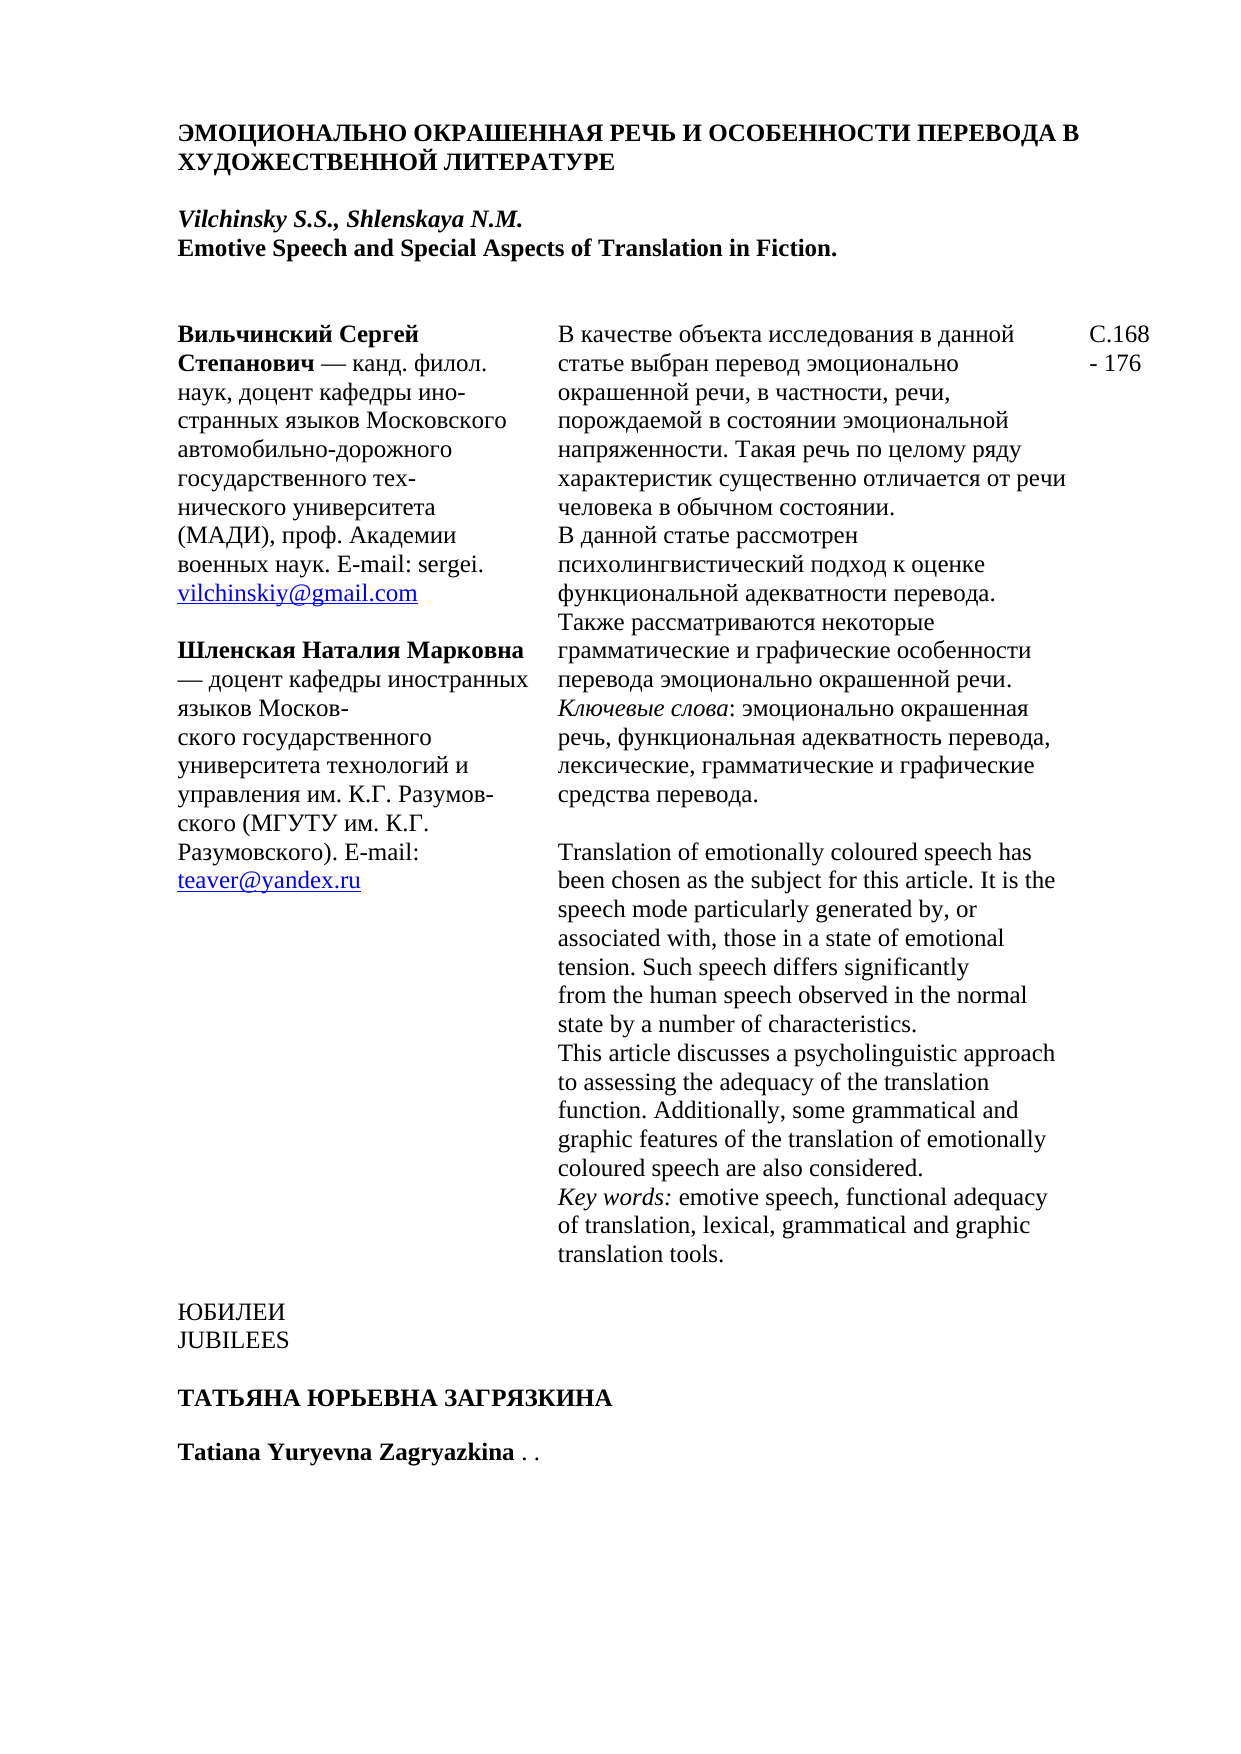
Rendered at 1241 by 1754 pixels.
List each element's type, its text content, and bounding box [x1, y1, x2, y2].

table_header Вильчинский Сергей Степанович — канд. филол. наук, доцент кафедры ино- странных языков Московского автомобильно-дорожного государственного тех- нического университета (МАДИ), проф. Академии военных наук. E-mail: sergei. vilchinskiy@gmail.com Шленская Наталия Марковна — доцент кафедры иностранных языков Москов- ского государственного университета технологий и управления им. К.Г. Разумов- ского (МГУТУ им. К.Г. Разумовского). E-mail: teaver@yandex.ru [166, 319, 546, 1268]
text ЭМОЦИОНАЛЬНО ОКРАШЕННАЯ РЕЧЬ И ОСОБЕННОСТИ ПЕРЕВОДА В ХУДОЖЕСТВЕННОЙ ЛИТЕРАТУРЕ [177, 118, 1152, 176]
text Emotive Speech and Special Aspects of Translation in Fiction. [177, 233, 1152, 262]
text ЮБИЛЕИ [177, 1297, 1152, 1326]
table_header В качестве объекта исследования в данной статье выбран перевод эмоционально окрашенной речи, в частности, речи, порождаемой в состоянии эмоциональной напряженности. Такая речь по целому ряду характеристик существенно отличается от речи человека в обычном состоянии. В данной статье рассмотрен психолингвистический подход к оценке функциональной адекватности перевода. Также рассматриваются некоторые грамматические и графические особенности перевода эмоционально окрашенной речи. Ключевые слова: эмоционально окрашенная речь, функциональная адекватность перевода, лексические, грамматические и графические средства перевода. Translation of emotionally coloured speech has been chosen as the subject for this article. It is the speech mode particularly generated by, or associated with, those in a state of emotional tension. Such speech differs significantly from the human speech observed in the normal state by a number of characteristics. This article discusses a psycholinguistic approach to assessing the adequacy of the translation function. Additionally, some grammatical and graphic features of the translation of emotionally coloured speech are also considered. Key words: emotive speech, functional adequacy of translation, lexical, grammatical and graphic translation tools. [546, 319, 1078, 1268]
text ТАТЬЯНА ЮРЬЕВНА ЗАГРЯЗКИНА [177, 1383, 1152, 1412]
text JUBILEES [177, 1326, 1152, 1354]
table_header С.168 - 176 [1078, 319, 1163, 1268]
text Vilchinsky S.S., Shlenskaya N.M. [177, 204, 1152, 233]
text Tatiana Yuryevna Zagryazkina . . [177, 1437, 1152, 1466]
